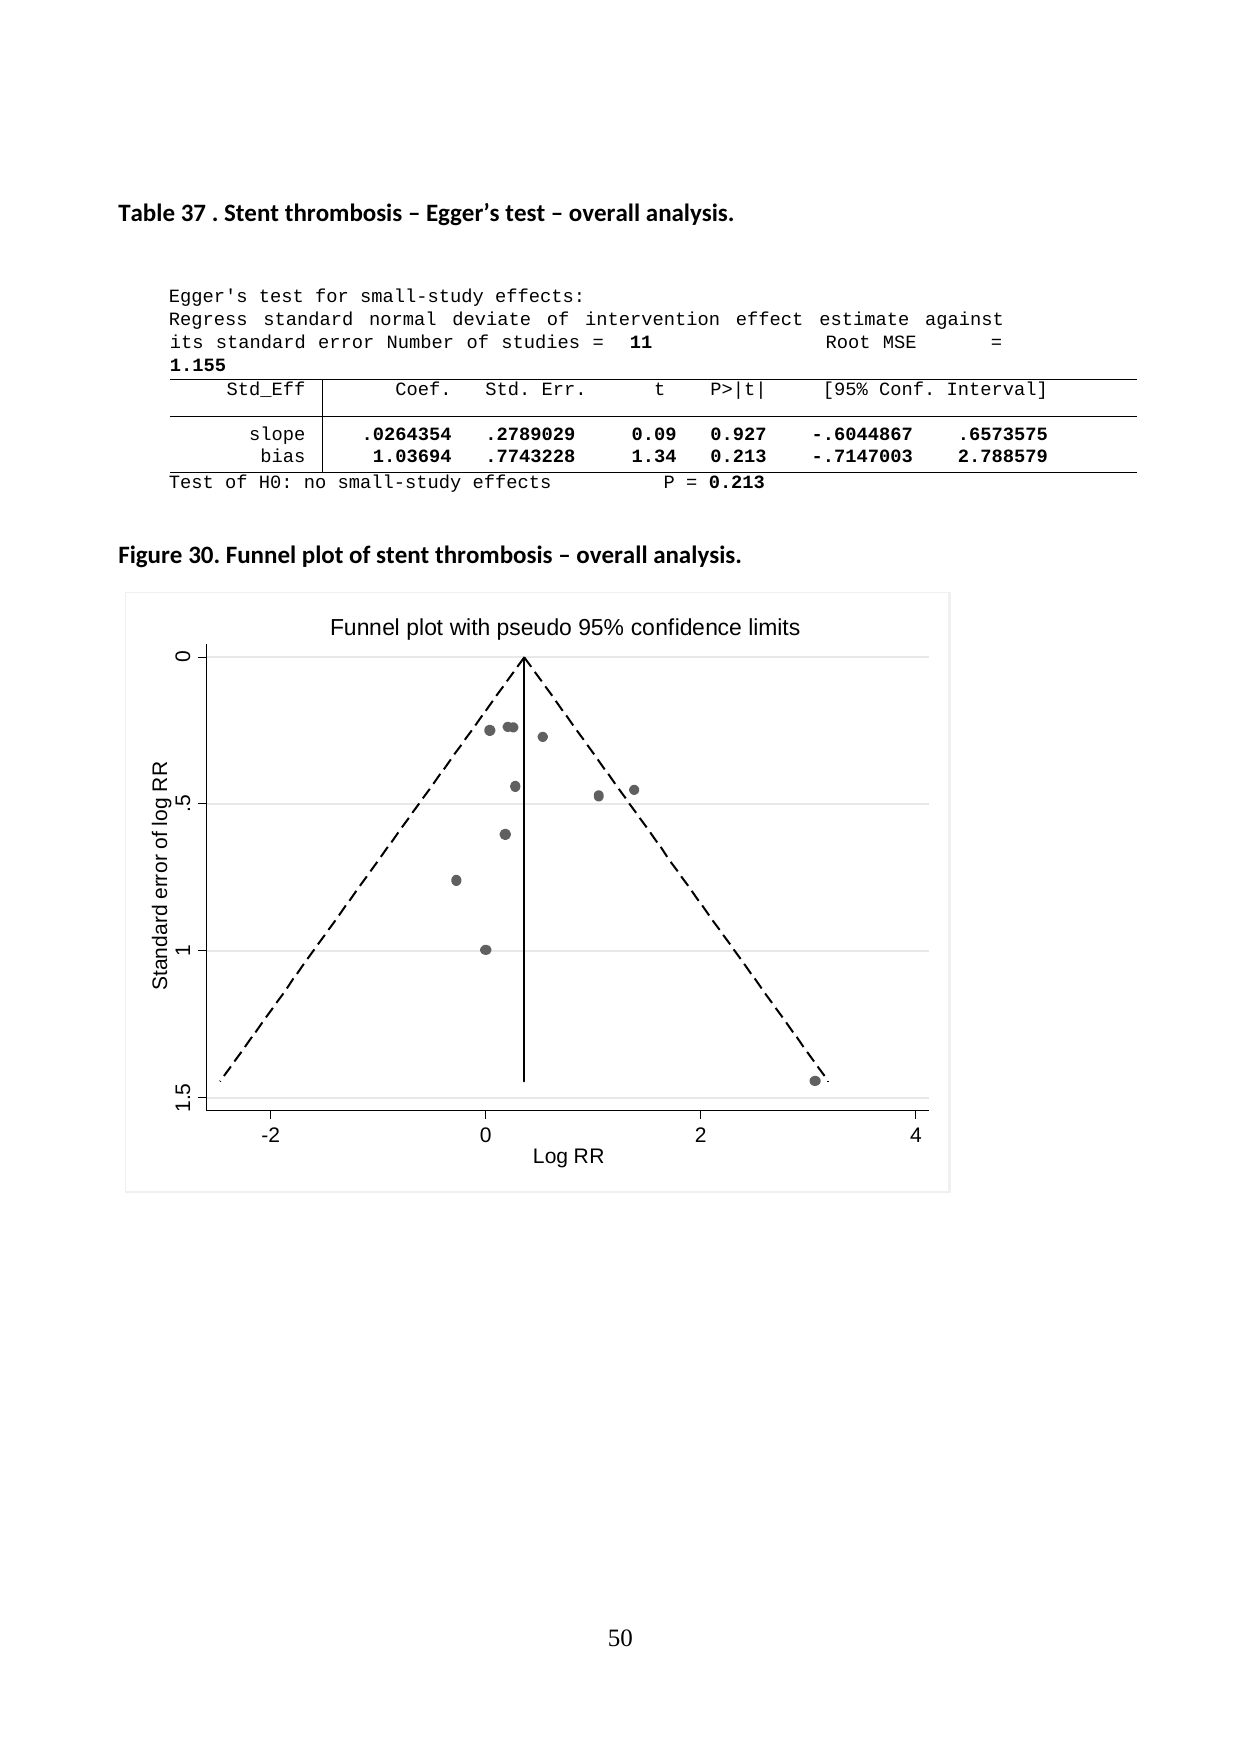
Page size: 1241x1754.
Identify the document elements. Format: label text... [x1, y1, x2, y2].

table_cell 1.03694 .7743228 1.34 0.213 -.7147003 2.788579 [323, 447, 1137, 472]
table_header Coef. Std. Err. t P>|t| [95% Conf. Interval] [323, 380, 1137, 416]
text Test of H0: no small-study effects P = 0.213 [168, 473, 1093, 494]
table_cell .0264354 .2789029 0.09 0.927 -.6044867 .6573575 [323, 417, 1137, 447]
text Regress standard normal deviate of intervention effect estimate against its standard error Number of studies = 11 Root MSE = 1.155 [168, 310, 1004, 377]
table_header Std_Eff [170, 380, 322, 416]
table_cell slope [170, 417, 322, 447]
text Egger's test for small-study effects: [168, 286, 1093, 308]
subtitle Table 37 . Stent thrombosis – Egger’s test – overall analysis. [118, 198, 1093, 228]
table_cell bias [170, 447, 322, 472]
text Figure 30. Funnel plot of stent thrombosis – overall analysis. [118, 539, 1093, 570]
